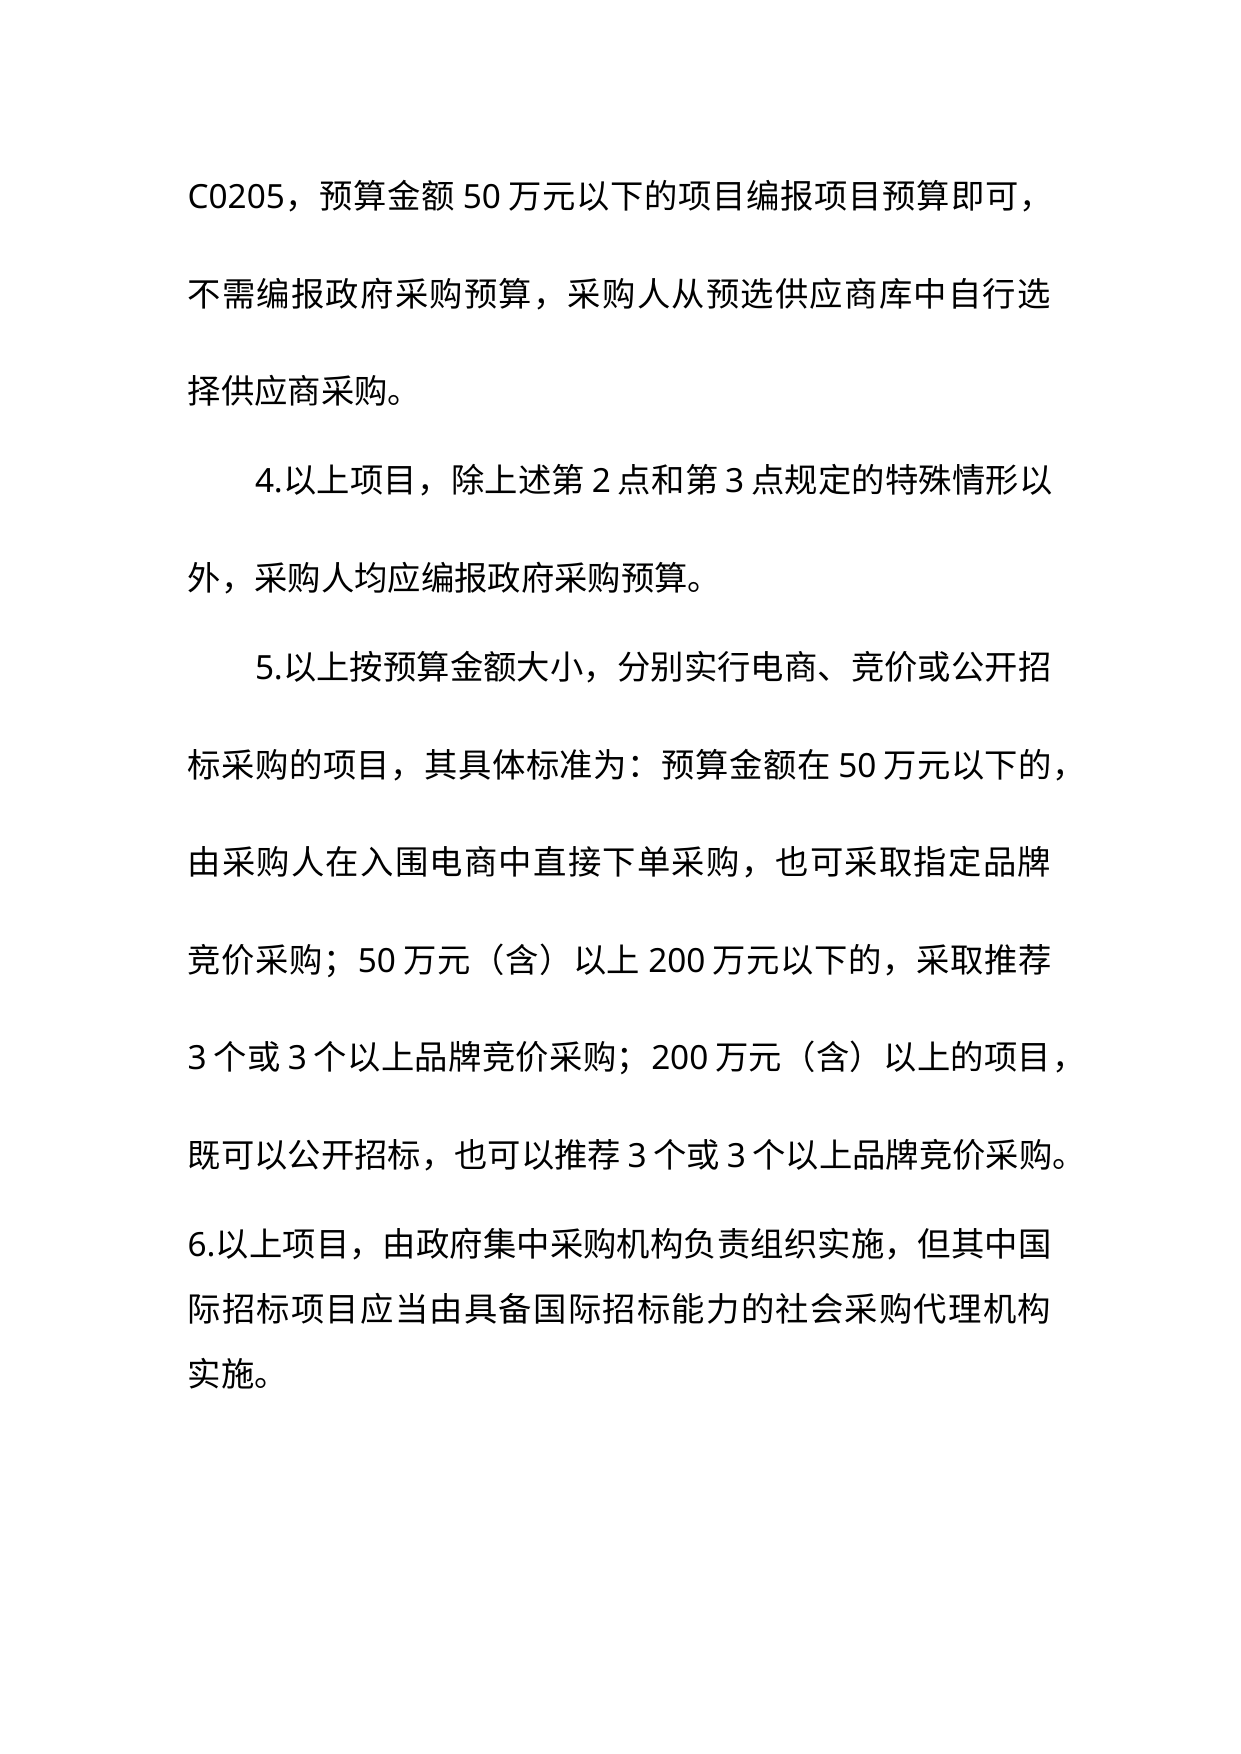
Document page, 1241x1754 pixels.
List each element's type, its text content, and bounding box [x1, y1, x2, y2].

text 4.以上项目，除上述第2点和第3点规定的特殊情形以外，采购人均应编报政府采购预算。 [187, 446, 1053, 608]
text 6.以上项目，由政府集中采购机构负责组织实施，但其中国际招标项目应当由具备国际招标能力的社会采购代理机构实施。 [187, 1209, 1053, 1404]
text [187, 162, 1053, 422]
text 5.以上按预算金额大小，分别实行电商、竞价或公开招标采购的项目，其具体标准为：预算金额在50万元以下的，由采购人在入围电商中直接下单采购，也可采取指定品牌竞价采购；50万元（含）以上200万元以下的，采取推荐3个或3个以上品牌竞价采购；200万元（含）以上的项目，既可以公开招标，也可以推荐3个或3个以上品牌竞价采购。 [187, 633, 1053, 1185]
